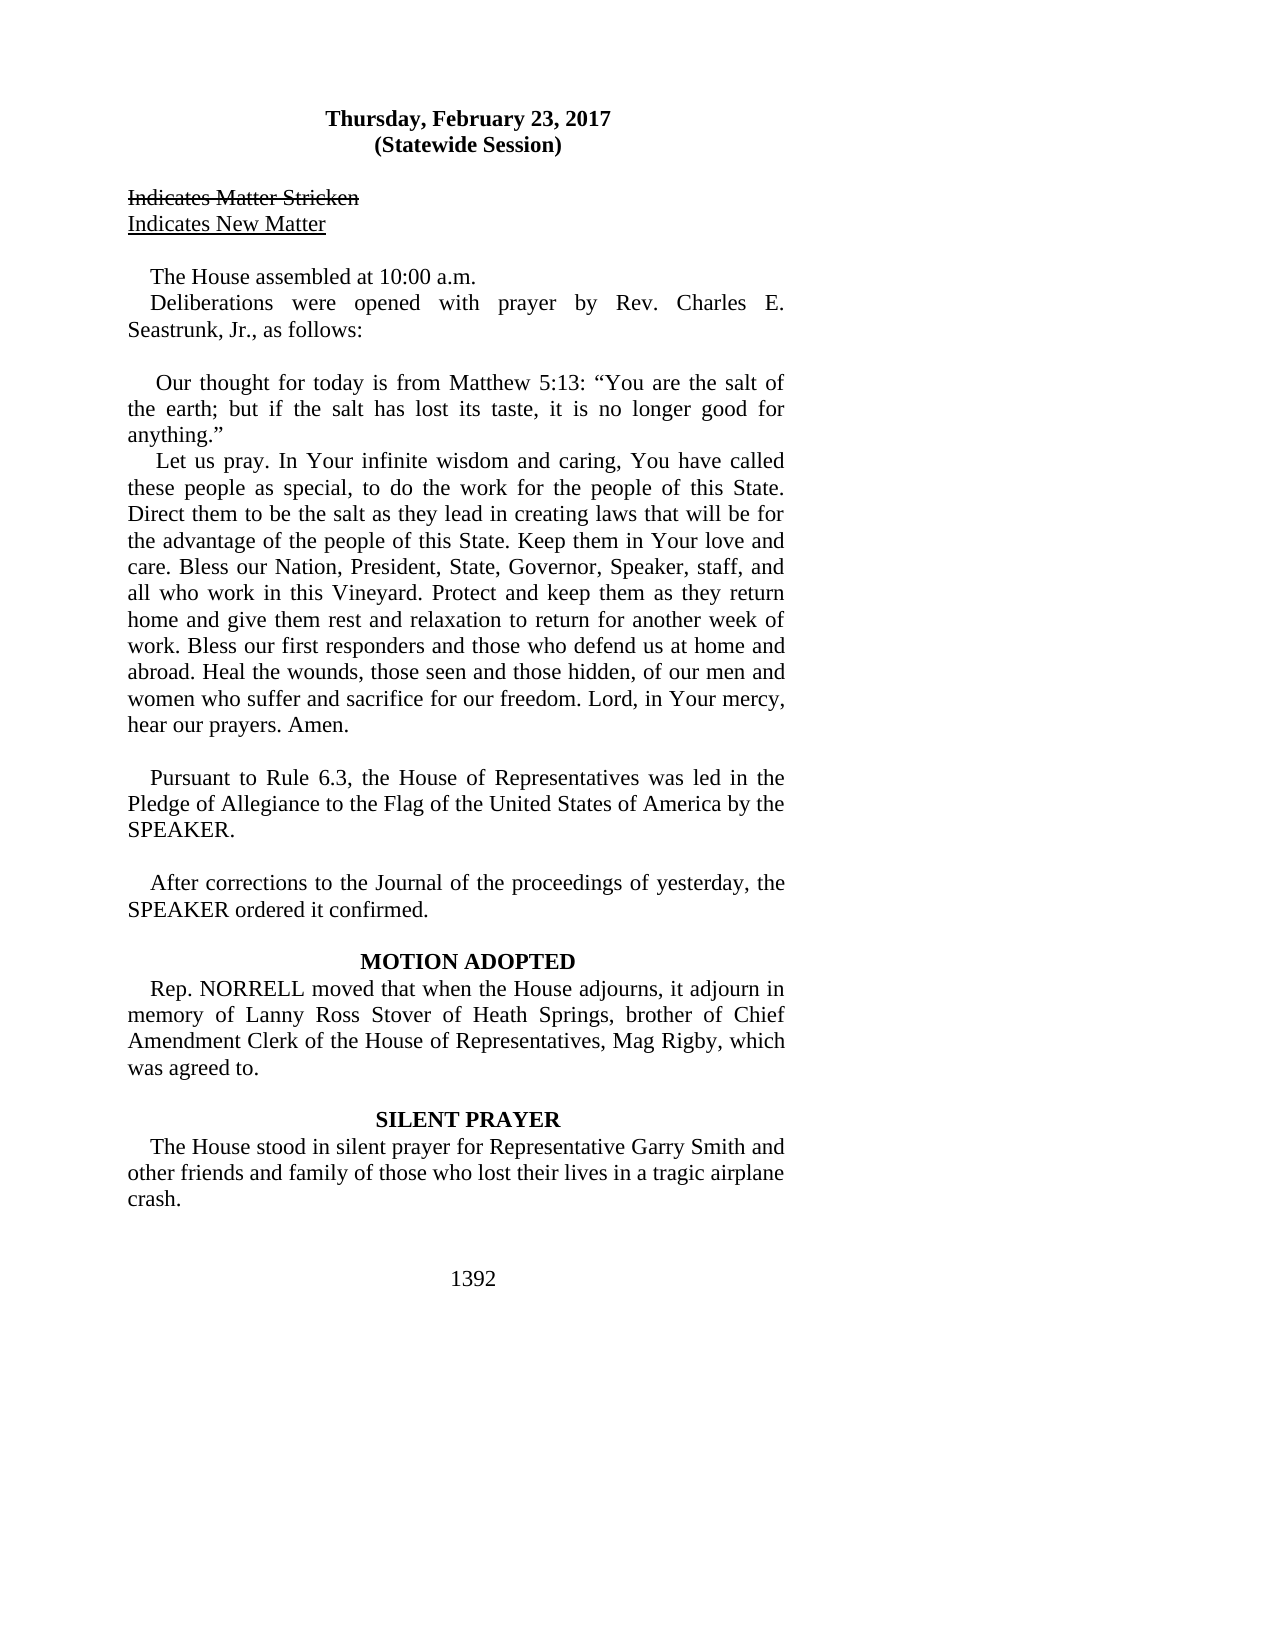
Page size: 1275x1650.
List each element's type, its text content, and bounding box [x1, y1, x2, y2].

text Pursuant to Rule 6.3, the House of Representatives was led in the Pledge of Allegiance to the Flag of the United States of America by the SPEAKER. [127, 764, 786, 843]
text MOTION ADOPTED [127, 948, 786, 975]
text Indicates Matter Stricken [127, 184, 786, 210]
text Our thought for today is from Matthew 5:13: “You are the salt of the earth; but if the salt has lost its taste, it is no longer good for anything.” [127, 368, 786, 448]
text After corrections to the Journal of the proceedings of yesterday, the SPEAKER ordered it confirmed. [127, 869, 786, 922]
text SILENT PRAYER [127, 1106, 786, 1133]
text The House assembled at 10:00 a.m. [127, 263, 786, 289]
text Rep. NORRELL moved that when the House adjourns, it adjourn in memory of Lanny Ross Stover of Heath Springs, brother of Chief Amendment Clerk of the House of Representatives, Mag Rigby, which was agreed to. [127, 975, 786, 1080]
text Deliberations were opened with prayer by Rev. Charles E. Seastrunk, Jr., as follows: [127, 289, 786, 342]
text The House stood in silent prayer for Representative Garry Smith and other friends and family of those who lost their lives in a tragic airplane crash. [127, 1133, 786, 1212]
text Let us pray. In Your infinite wisdom and caring, You have called these people as special, to do the work for the people of this State. Direct them to be the salt as they lead in creating laws that will be for the advantage of the people of this State. Keep them in Your love and care. Bless our Nation, President, State, Governor, Speaker, staff, and all who work in this Vineyard. Protect and keep them as they return home and give them rest and relaxation to return for another week of work. Bless our first responders and those who defend us at home and abroad. Heal the wounds, those seen and those hidden, of our men and women who suffer and sacrifice for our freedom. Lord, in Your mercy, hear our prayers. Amen. [127, 448, 786, 737]
text Indicates New Matter [127, 210, 786, 237]
